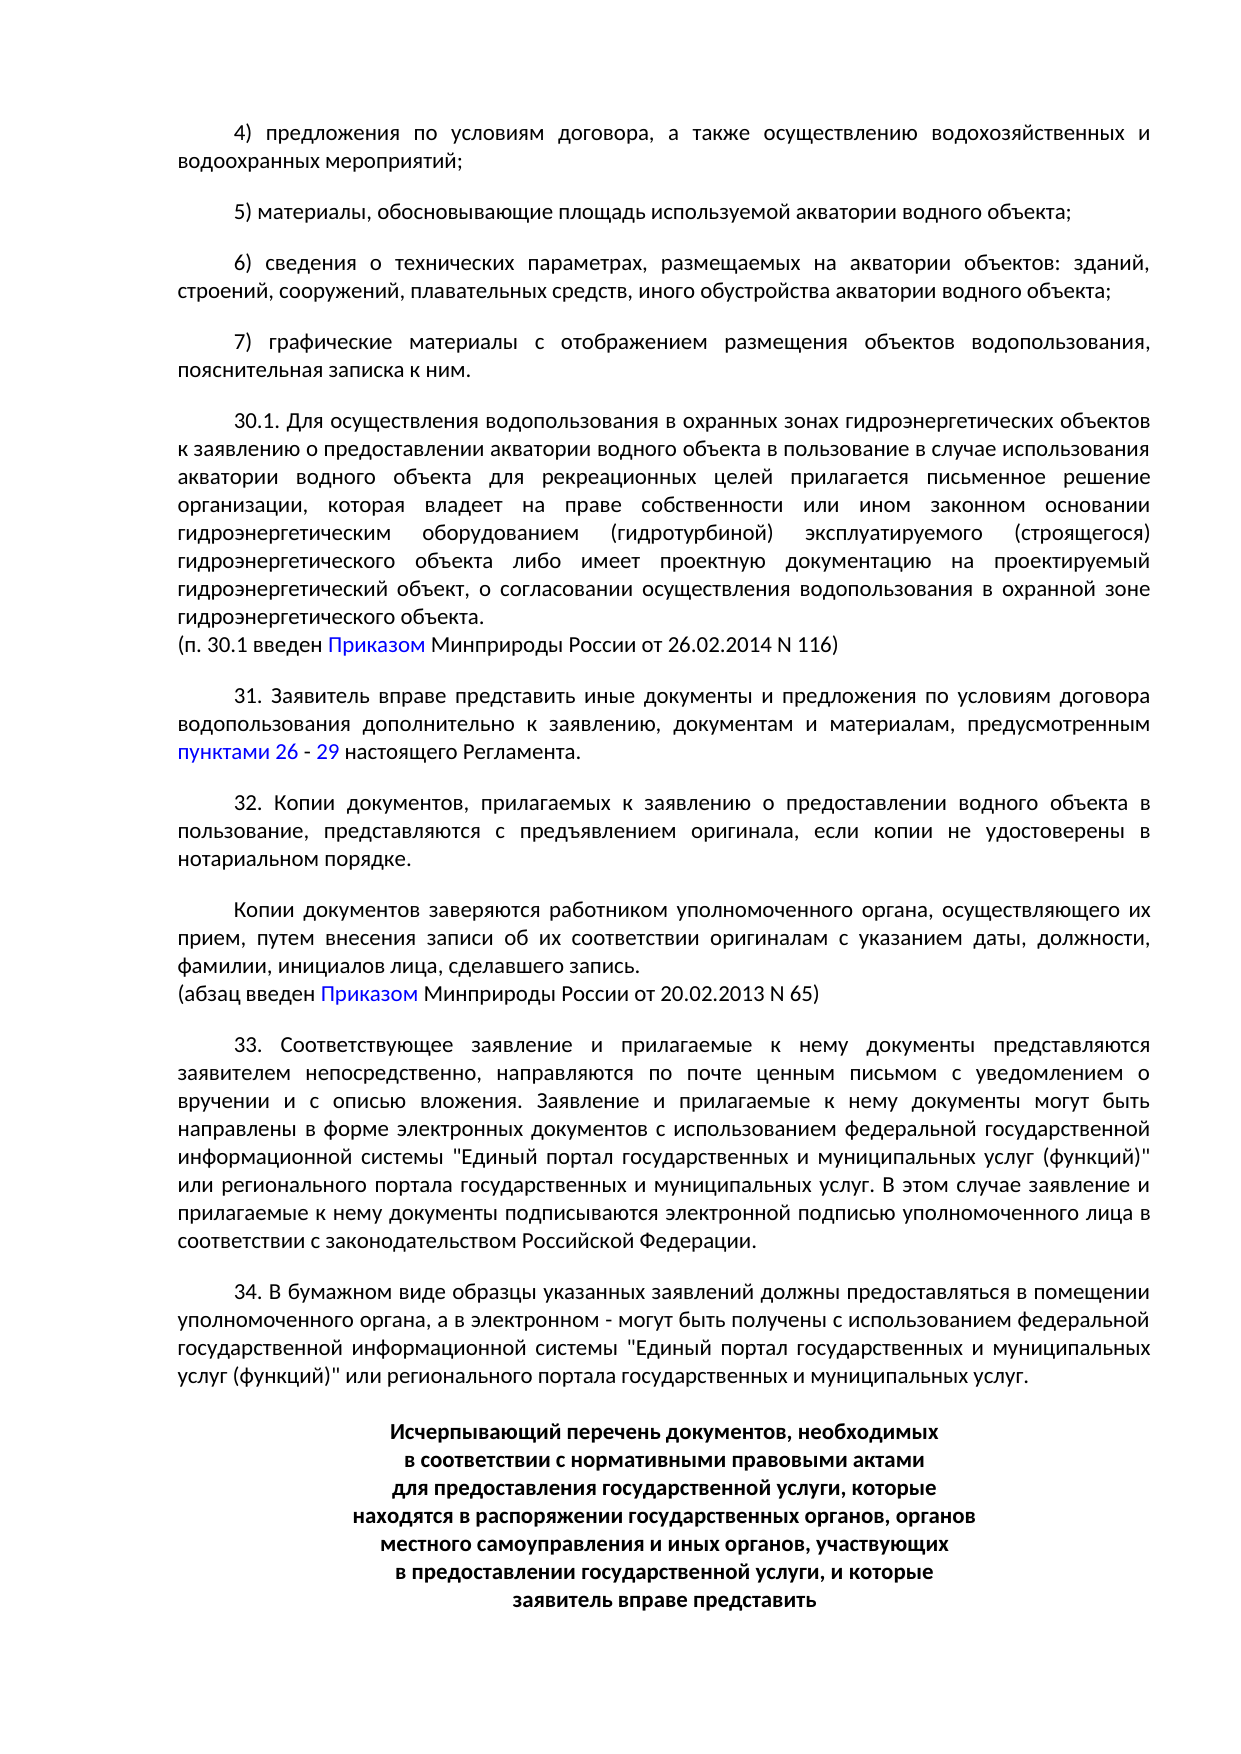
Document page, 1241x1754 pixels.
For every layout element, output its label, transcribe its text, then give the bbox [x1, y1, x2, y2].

text 6) сведения о технических параметрах, размещаемых на акватории объектов: зданий, строений, сооружений, плавательных средств, иного обустройства акватории водного объекта; [177, 248, 1152, 304]
text (п. 30.1 введен Приказом Минприроды России от 26.02.2014 N 116) [177, 630, 1152, 658]
text 34. В бумажном виде образцы указанных заявлений должны предоставляться в помещении уполномоченного органа, а в электронном - могут быть получены с использованием федеральной государственной информационной системы "Единый портал государственных и муниципальных услуг (функций)" или регионального портала государственных и муниципальных услуг. [177, 1277, 1152, 1389]
text 32. Копии документов, прилагаемых к заявлению о предоставлении водного объекта в пользование, представляются с предъявлением оригинала, если копии не удостоверены в нотариальном порядке. [177, 788, 1152, 872]
title в предоставлении государственной услуги, и которые [177, 1557, 1152, 1585]
title местного самоуправления и иных органов, участвующих [177, 1529, 1152, 1557]
title для предоставления государственной услуги, которые [177, 1473, 1152, 1501]
title находятся в распоряжении государственных органов, органов [177, 1501, 1152, 1529]
text 31. Заявитель вправе представить иные документы и предложения по условиям договора водопользования дополнительно к заявлению, документам и материалам, предусмотренным пунктами 26 - 29 настоящего Регламента. [177, 681, 1152, 765]
title заявитель вправе представить [177, 1585, 1152, 1613]
title Исчерпывающий перечень документов, необходимых [177, 1417, 1152, 1445]
text 5) материалы, обосновывающие площадь используемой акватории водного объекта; [177, 197, 1152, 225]
text Копии документов заверяются работником уполномоченного органа, осуществляющего их прием, путем внесения записи об их соответствии оригиналам с указанием даты, должности, фамилии, инициалов лица, сделавшего запись. [177, 895, 1152, 979]
text 4) предложения по условиям договора, а также осуществлению водохозяйственных и водоохранных мероприятий; [177, 118, 1152, 174]
text (абзац введен Приказом Минприроды России от 20.02.2013 N 65) [177, 979, 1152, 1007]
text 30.1. Для осуществления водопользования в охранных зонах гидроэнергетических объектов к заявлению о предоставлении акватории водного объекта в пользование в случае использования акватории водного объекта для рекреационных целей прилагается письменное решение организации, которая владеет на праве собственности или ином законном основании гидроэнергетическим оборудованием (гидротурбиной) эксплуатируемого (строящегося) гидроэнергетического объекта либо имеет проектную документацию на проектируемый гидроэнергетический объект, о согласовании осуществления водопользования в охранной зоне гидроэнергетического объекта. [177, 406, 1152, 630]
title в соответствии с нормативными правовыми актами [177, 1445, 1152, 1473]
text 7) графические материалы с отображением размещения объектов водопользования, пояснительная записка к ним. [177, 327, 1152, 383]
text 33. Соответствующее заявление и прилагаемые к нему документы представляются заявителем непосредственно, направляются по почте ценным письмом с уведомлением о вручении и с описью вложения. Заявление и прилагаемые к нему документы могут быть направлены в форме электронных документов с использованием федеральной государственной информационной системы "Единый портал государственных и муниципальных услуг (функций)" или регионального портала государственных и муниципальных услуг. В этом случае заявление и прилагаемые к нему документы подписываются электронной подписью уполномоченного лица в соответствии с законодательством Российской Федерации. [177, 1030, 1152, 1254]
